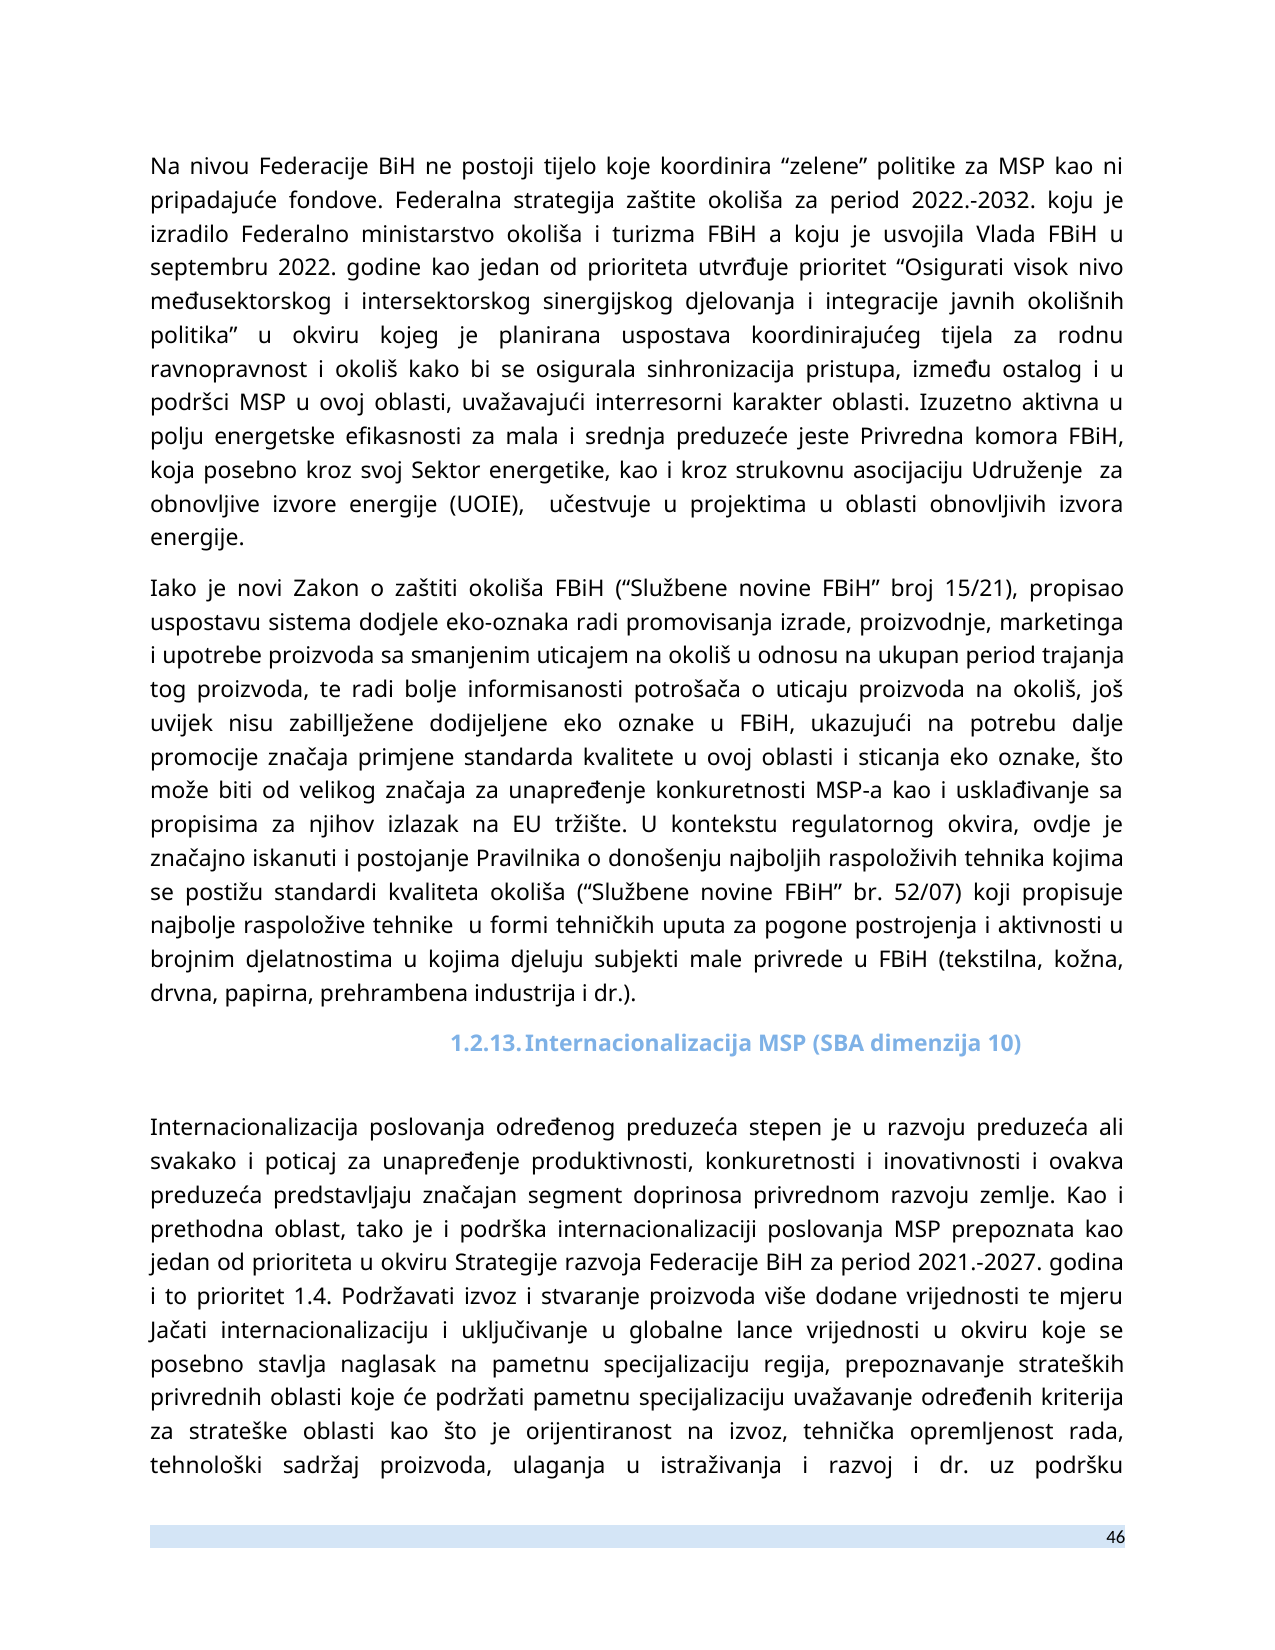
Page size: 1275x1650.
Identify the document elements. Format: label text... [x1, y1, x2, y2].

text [150, 1111, 1125, 1480]
subtitle Internacionalizacija MSP (SBA dimenzija 10) [450, 1027, 1125, 1058]
text Na nivou Federacije BiH ne postoji tijelo koje koordinira “zelene” politike za MSP kao ni pripadajuće fondove. Federalna strategija zaštite okoliša za period 2022.-2032. koju je izradilo Federalno ministarstvo okoliša i turizma FBiH a koju je usvojila Vlada FBiH u septembru 2022. godine kao jedan od prioriteta utvrđuje prioritet “Osigurati visok nivo međusektorskog i intersektorskog sinergijskog djelovanja i integracije javnih okolišnih politika” u okviru kojeg je planirana uspostava koordinirajućeg tijela za rodnu ravnopravnost i okoliš kako bi se osigurala sinhronizacija pristupa, između ostalog i u podršci MSP u ovoj oblasti, uvažavajući interresorni karakter oblasti. Izuzetno aktivna u polju energetske efikasnosti za mala i srednja preduzeće jeste Privredna komora FBiH, koja posebno kroz svoj Sektor energetike, kao i kroz strukovnu asocijaciju Udruženje za obnovljive izvore energije (UOIE), učestvuje u projektima u oblasti obnovljivih izvora energije. [150, 150, 1125, 552]
text Iako je novi Zakon o zaštiti okoliša FBiH (“Službene novine FBiH” broj 15/21), propisao uspostavu sistema dodjele eko-oznaka radi promovisanja izrade, proizvodnje, marketinga i upotrebe proizvoda sa smanjenim uticajem na okoliš u odnosu na ukupan period trajanja tog proizvoda, te radi bolje informisanosti potrošača o uticaju proizvoda na okoliš, još uvijek nisu zabillježene dodijeljene eko oznake u FBiH, ukazujući na potrebu dalje promocije značaja primjene standarda kvalitete u ovoj oblasti i sticanja eko oznake, što može biti od velikog značaja za unapređenje konkuretnosti MSP-a kao i usklađivanje sa propisima za njihov izlazak na EU tržište. U kontekstu regulatornog okvira, ovdje je značajno iskanuti i postojanje Pravilnika o donošenju najboljih raspoloživih tehnika kojima se postižu standardi kvaliteta okoliša (“Službene novine FBiH” br. 52/07) koji propisuje najbolje raspoložive tehnike u formi tehničkih uputa za pogone postrojenja i aktivnosti u brojnim djelatnostima u kojima djeluju subjekti male privrede u FBiH (tekstilna, kožna, drvna, papirna, prehrambena industrija i dr.). [150, 572, 1125, 1008]
